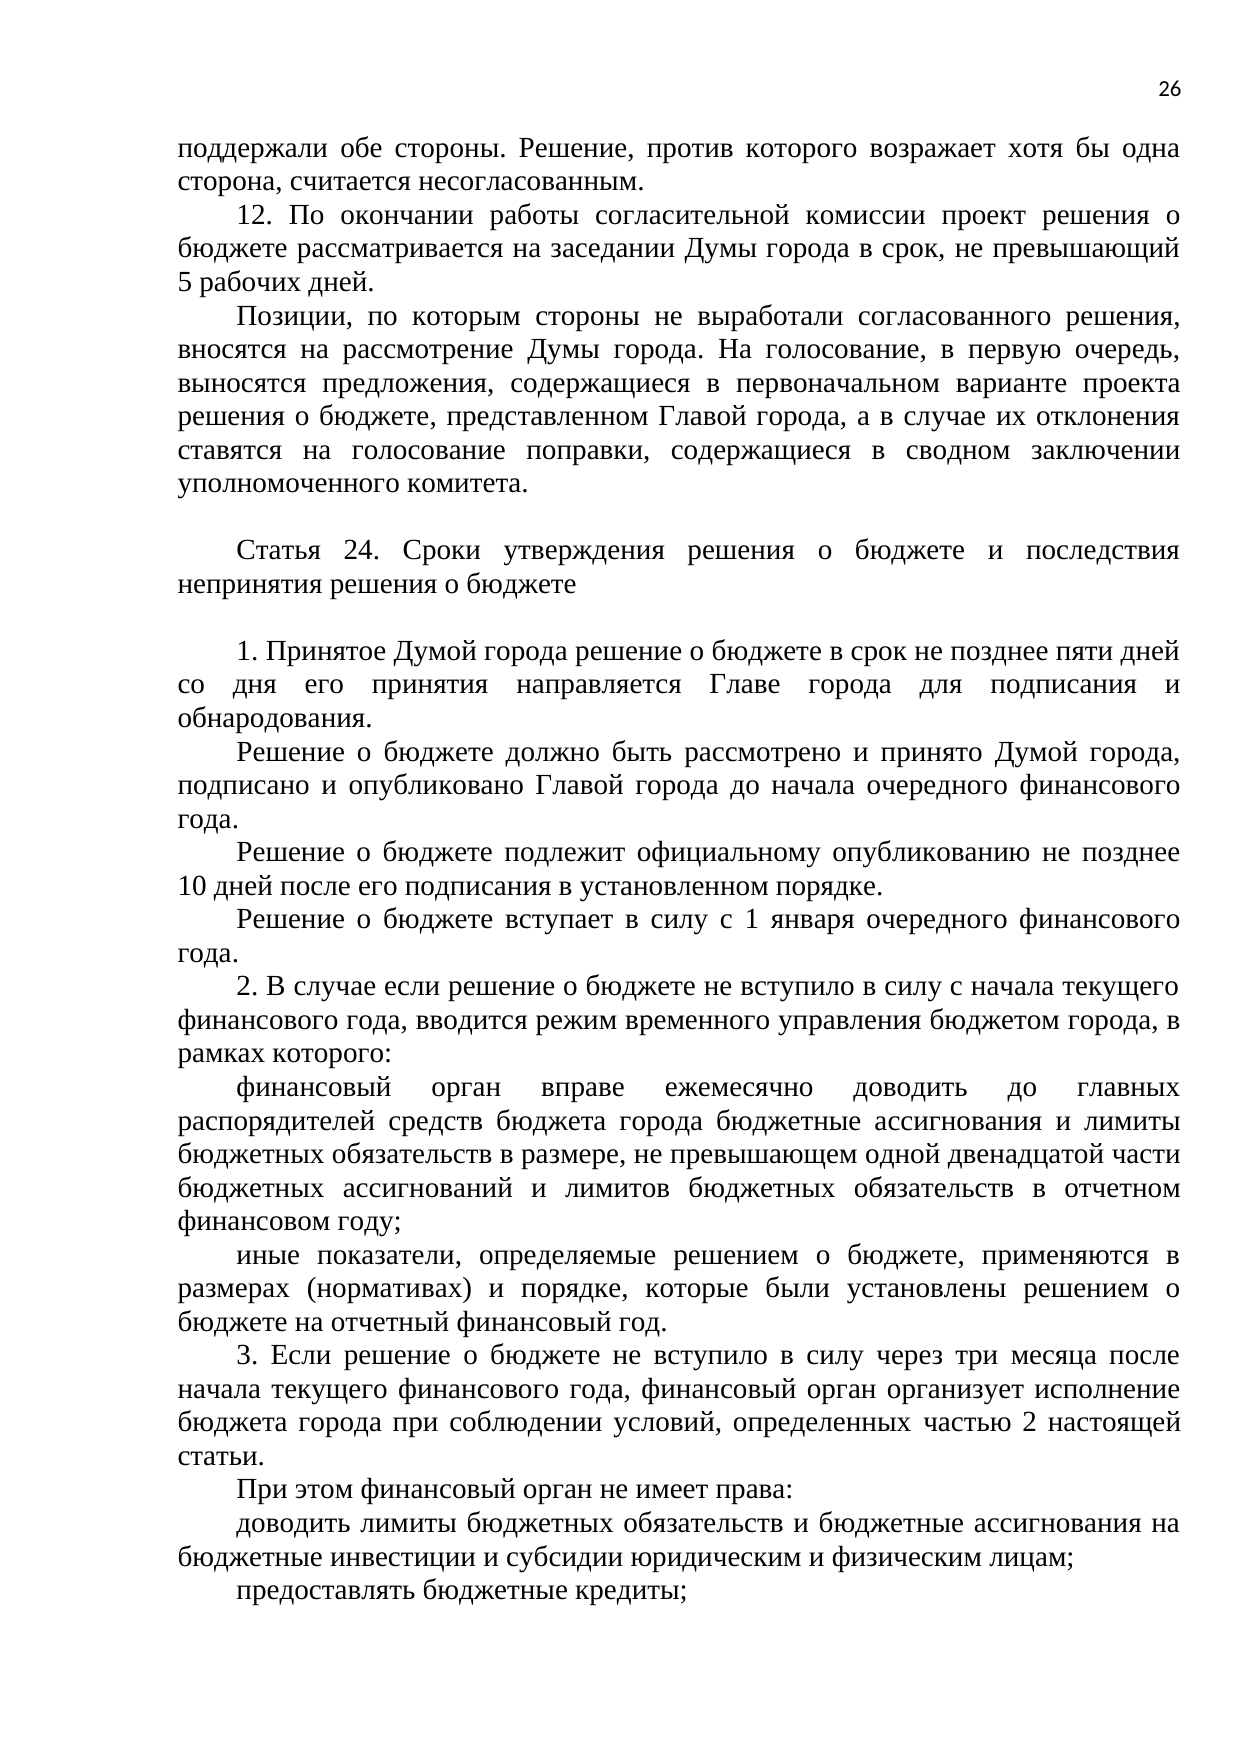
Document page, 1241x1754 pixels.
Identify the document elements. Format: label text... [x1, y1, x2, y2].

text Решение о бюджете должно быть рассмотрено и принято Думой города, подписано и опубликовано Главой города до начала очередного финансового года. [177, 734, 1181, 834]
text доводить лимиты бюджетных обязательств и бюджетные ассигнования на бюджетные инвестиции и субсидии юридическим и физическим лицам; [177, 1505, 1181, 1572]
title Статья 24. Сроки утверждения решения о бюджете и последствия непринятия решения о бюджете [177, 532, 1181, 599]
text При этом финансовый орган не имеет права: [177, 1472, 1181, 1505]
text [177, 130, 1181, 197]
text финансовый орган вправе ежемесячно доводить до главных распорядителей средств бюджета города бюджетные ассигнования и лимиты бюджетных обязательств в размере, не превышающем одной двенадцатой части бюджетных ассигнований и лимитов бюджетных обязательств в отчетном финансовом году; [177, 1069, 1181, 1237]
text 3. Если решение о бюджете не вступило в силу через три месяца после начала текущего финансового года, финансовый орган организует исполнение бюджета города при соблюдении условий, определенных частью 2 настоящей статьи. [177, 1337, 1181, 1472]
text предоставлять бюджетные кредиты; [177, 1572, 1181, 1606]
text 12. По окончании работы согласительной комиссии проект решения о бюджете рассматривается на заседании Думы города в срок, не превышающий 5 рабочих дней. [177, 197, 1181, 298]
text 1. Принятое Думой города решение о бюджете в срок не позднее пяти дней со дня его принятия направляется Главе города для подписания и обнародования. [177, 633, 1181, 734]
text Решение о бюджете подлежит официальному опубликованию не позднее 10 дней после его подписания в установленном порядке. [177, 834, 1181, 901]
text 2. В случае если решение о бюджете не вступило в силу с начала текущего финансового года, вводится режим временного управления бюджетом города, в рамках которого: [177, 968, 1181, 1069]
text Позиции, по которым стороны не выработали согласованного решения, вносятся на рассмотрение Думы города. На голосование, в первую очередь, выносятся предложения, содержащиеся в первоначальном варианте проекта решения о бюджете, представленном Главой города, а в случае их отклонения ставятся на голосование поправки, содержащиеся в сводном заключении уполномоченного комитета. [177, 298, 1181, 499]
text иные показатели, определяемые решением о бюджете, применяются в размерах (нормативах) и порядке, которые были установлены решением о бюджете на отчетный финансовый год. [177, 1237, 1181, 1337]
text Решение о бюджете вступает в силу с 1 января очередного финансового года. [177, 901, 1181, 968]
